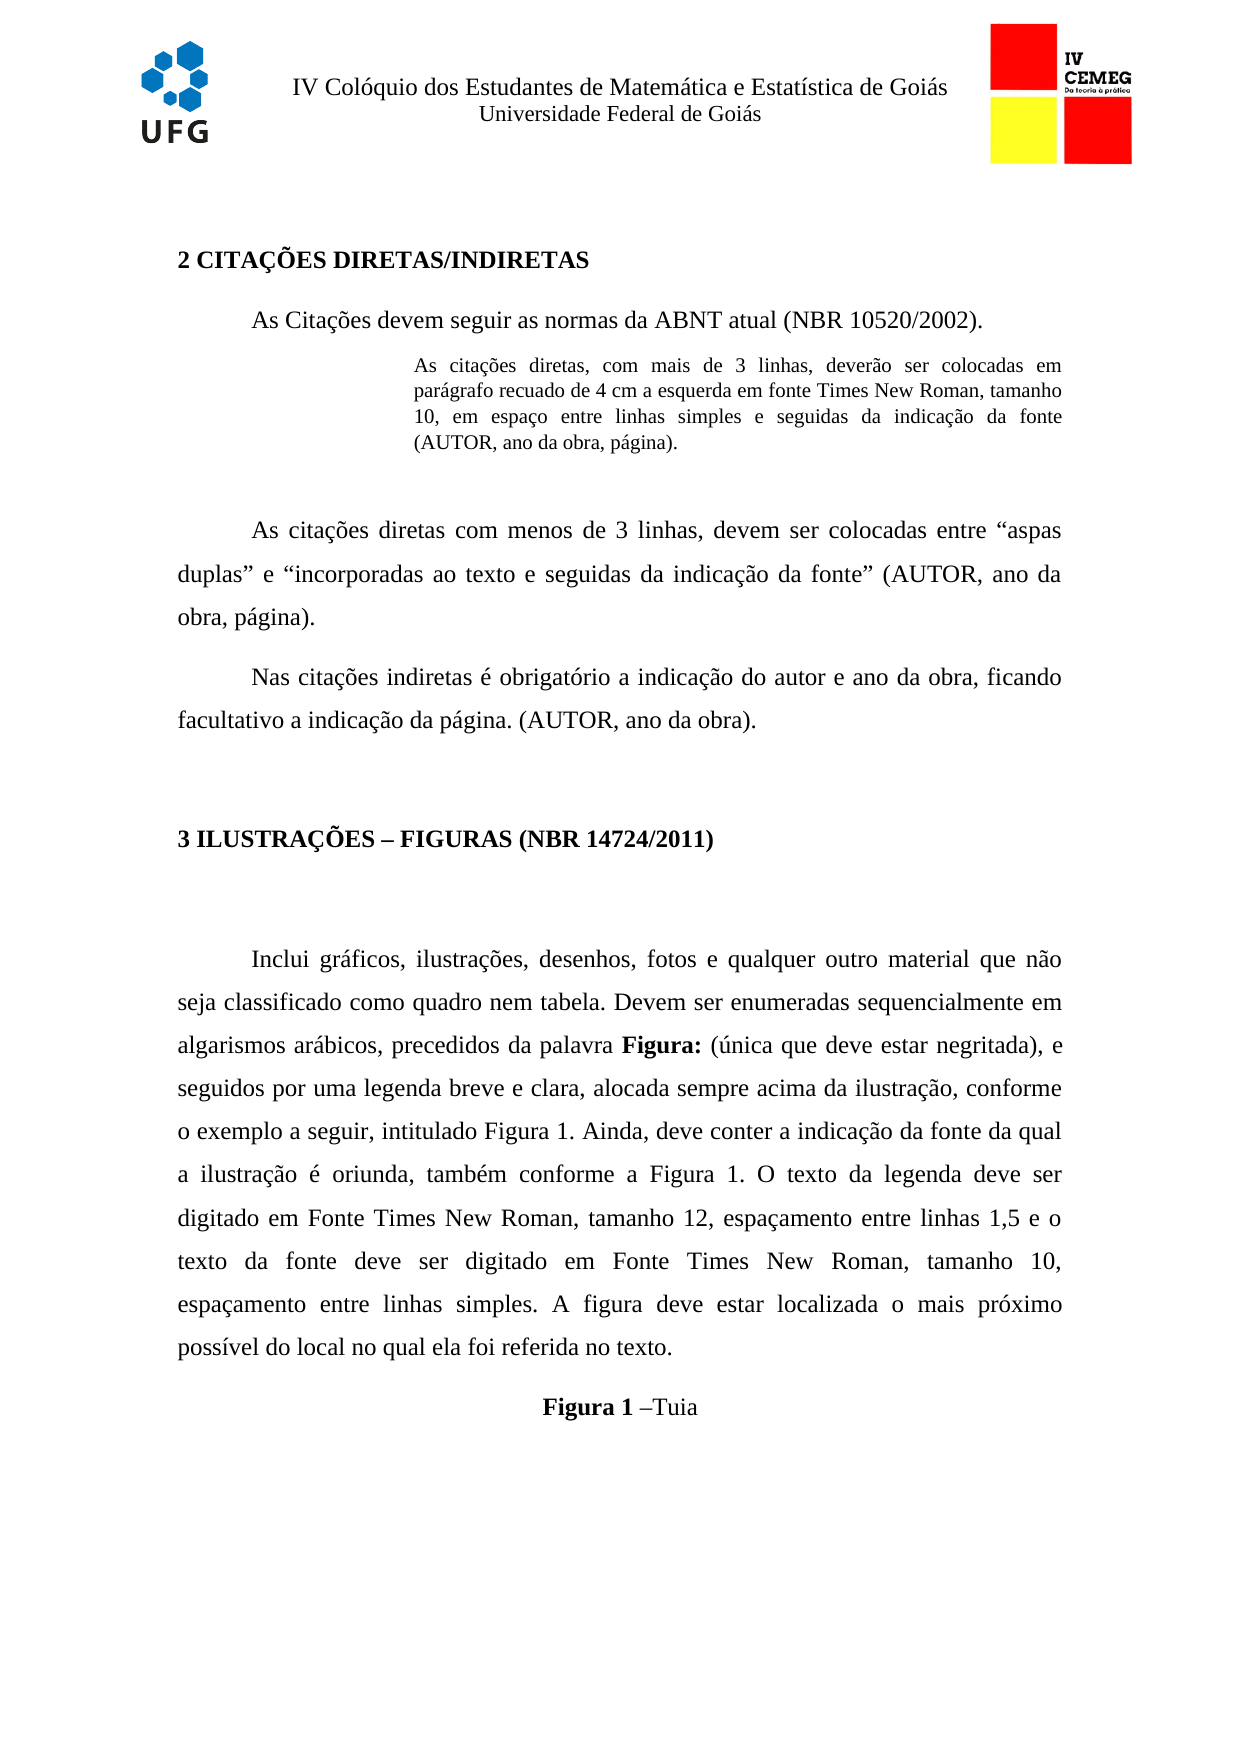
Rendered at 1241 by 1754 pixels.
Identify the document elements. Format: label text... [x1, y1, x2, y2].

text 3 ILUSTRAÇÕES – FIGURAS (NBR 14724/2011) [177, 824, 1063, 853]
text 2 CITAÇÕES DIRETAS/INDIRETAS [177, 245, 1063, 274]
text As citações diretas, com mais de 3 linhas, deverão ser colocadas em parágrafo recuado de 4 cm a esquerda em fonte Times New Roman, tamanho 10, em espaço entre linhas simples e seguidas da indicação da fonte (AUTOR, ano da obra, página). [413, 352, 1063, 454]
text Nas citações indiretas é obrigatório a indicação do autor e ano da obra, ficando facultativo a indicação da página. (AUTOR, ano da obra). [177, 662, 1063, 733]
text As Citações devem seguir as normas da ABNT atual (NBR 10520/2002). [177, 305, 1063, 333]
text Inclui gráficos, ilustrações, desenhos, fotos e qualquer outro material que não seja classificado como quadro nem tabela. Devem ser enumeradas sequencialmente em algarismos arábicos, precedidos da palavra Figura: (única que deve estar negritada), e seguidos por uma legenda breve e clara, alocada sempre acima da ilustração, conforme o exemplo a seguir, intitulado Figura 1. Ainda, deve conter a indicação da fonte da qual a ilustração é oriunda, também conforme a Figura 1. O texto da legenda deve ser digitado em Fonte Times New Roman, tamanho 12, espaçamento entre linhas 1,5 e o texto da fonte deve ser digitado em Fonte Times New Roman, tamanho 10, espaçamento entre linhas simples. A figura deve estar localizada o mais próximo possível do local no qual ela foi referida no texto. [177, 944, 1063, 1361]
text As citações diretas com menos de 3 linhas, devem ser colocadas entre “aspas duplas” e “incorporadas ao texto e seguidas da indicação da fonte” (AUTOR, ano da obra, página). [177, 516, 1063, 631]
text Figura 1 –Tuia [224, 1392, 1016, 1421]
picture [117, 10, 232, 174]
picture [988, 22, 1134, 166]
